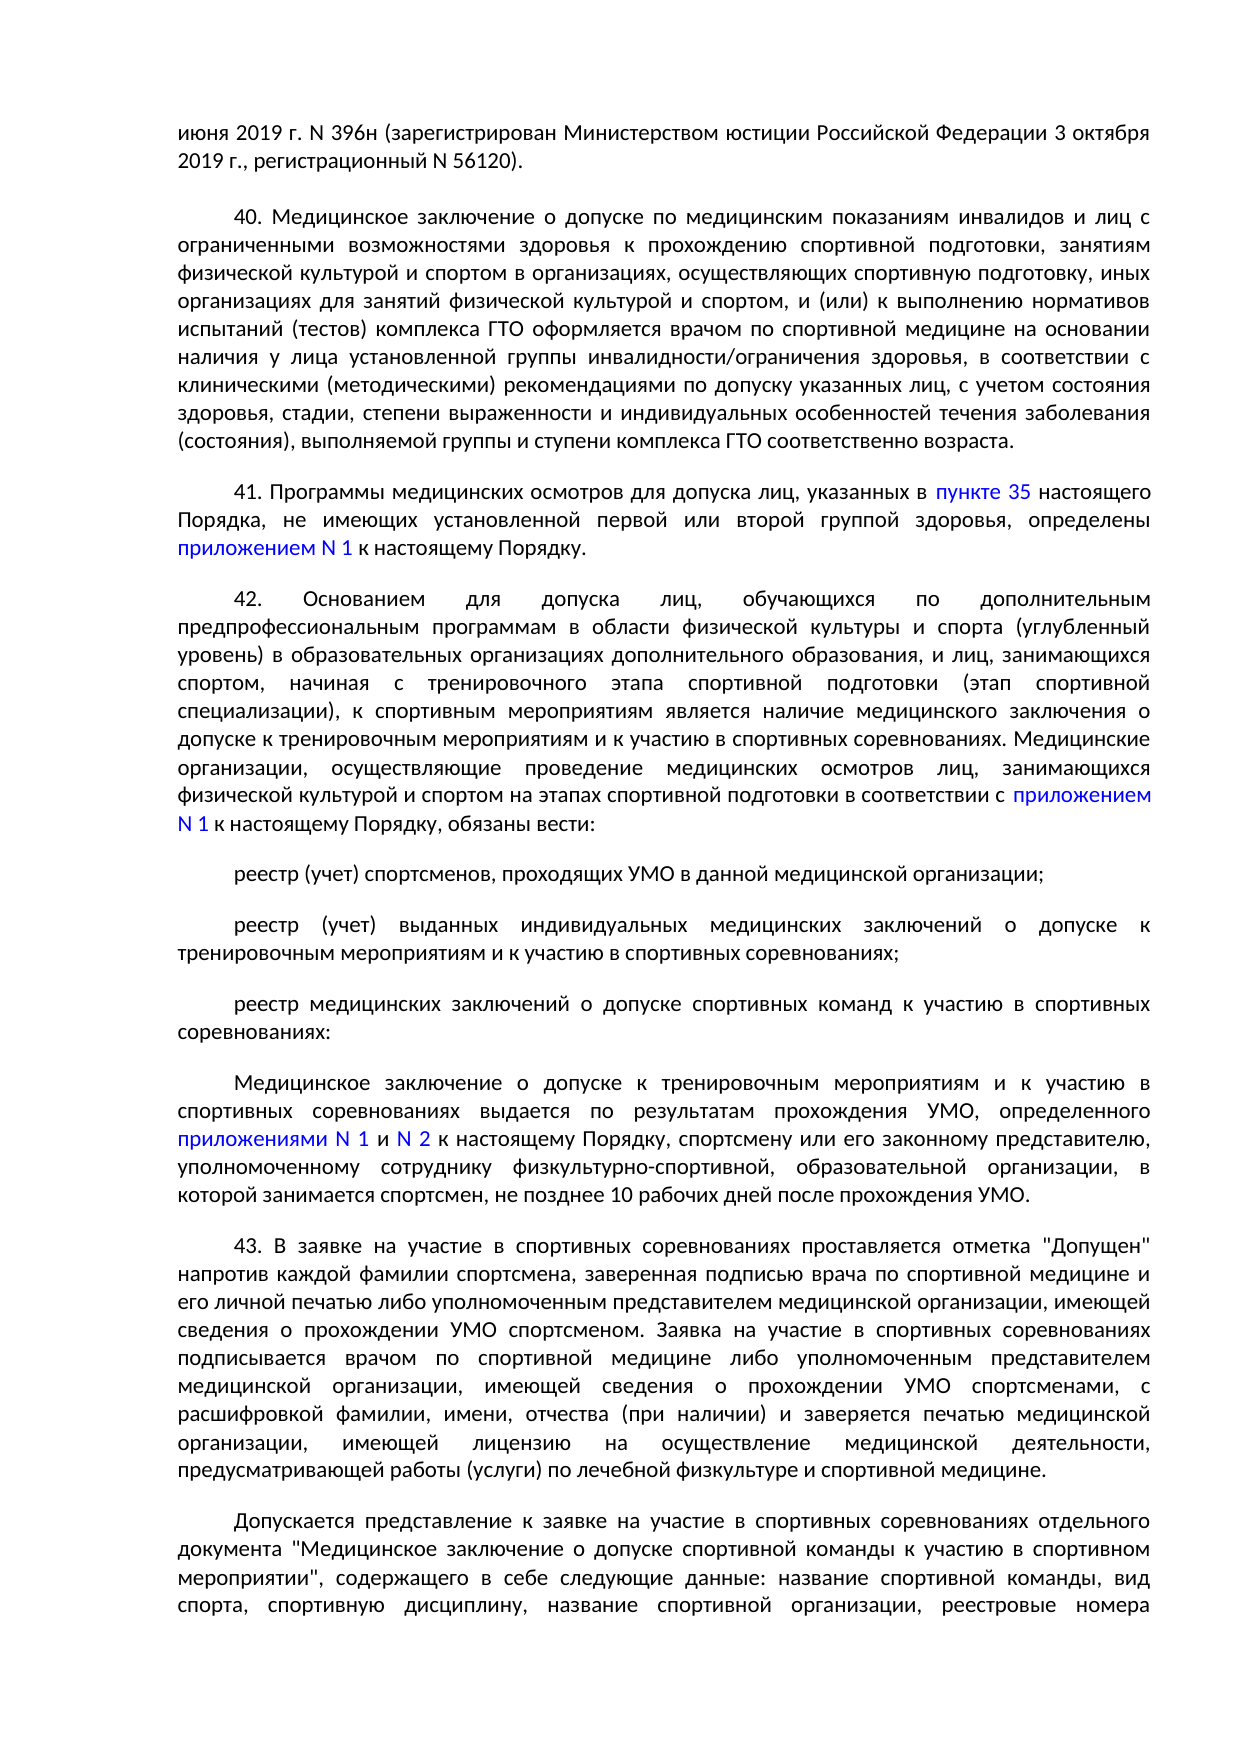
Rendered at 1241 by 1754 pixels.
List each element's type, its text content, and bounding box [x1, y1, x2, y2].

text Медицинское заключение о допуске к тренировочным мероприятиям и к участию в спортивных соревнованиях выдается по результатам прохождения УМО, определенного приложениями N 1 и N 2 к настоящему Порядку, спортсмену или его законному представителю, уполномоченному сотруднику физкультурно-спортивной, образовательной организации, в которой занимается спортсмен, не позднее 10 рабочих дней после прохождения УМО. [177, 1068, 1152, 1208]
text 41. Программы медицинских осмотров для допуска лиц, указанных в пункте 35 настоящего Порядка, не имеющих установленной первой или второй группой здоровья, определены приложением N 1 к настоящему Порядку. [177, 477, 1152, 562]
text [177, 118, 1152, 174]
text реестр медицинских заключений о допуске спортивных команд к участию в спортивных соревнованиях: [177, 989, 1152, 1046]
text 40. Медицинское заключение о допуске по медицинским показаниям инвалидов и лиц с ограниченными возможностями здоровья к прохождению спортивной подготовки, занятиям физической культурой и спортом в организациях, осуществляющих спортивную подготовку, иных организациях для занятий физической культурой и спортом, и (или) к выполнению нормативов испытаний (тестов) комплекса ГТО оформляется врачом по спортивной медицине на основании наличия у лица установленной группы инвалидности/ограничения здоровья, в соответствии с клиническими (методическими) рекомендациями по допуску указанных лиц, с учетом состояния здоровья, стадии, степени выраженности и индивидуальных особенностей течения заболевания (состояния), выполняемой группы и ступени комплекса ГТО соответственно возраста. [177, 202, 1152, 454]
text 43. В заявке на участие в спортивных соревнованиях проставляется отметка "Допущен" напротив каждой фамилии спортсмена, заверенная подписью врача по спортивной медицине и его личной печатью либо уполномоченным представителем медицинской организации, имеющей сведения о прохождении УМО спортсменом. Заявка на участие в спортивных соревнованиях подписывается врачом по спортивной медицине либо уполномоченным представителем медицинской организации, имеющей сведения о прохождении УМО спортсменами, с расшифровкой фамилии, имени, отчества (при наличии) и заверяется печатью медицинской организации, имеющей лицензию на осуществление медицинской деятельности, предусматривающей работы (услуги) по лечебной физкультуре и спортивной медицине. [177, 1231, 1152, 1484]
text 42. Основанием для допуска лиц, обучающихся по дополнительным предпрофессиональным программам в области физической культуры и спорта (углубленный уровень) в образовательных организациях дополнительного образования, и лиц, занимающихся спортом, начиная с тренировочного этапа спортивной подготовки (этап спортивной специализации), к спортивным мероприятиям является наличие медицинского заключения о допуске к тренировочным мероприятиям и к участию в спортивных соревнованиях. Медицинские организации, осуществляющие проведение медицинских осмотров лиц, занимающихся физической культурой и спортом на этапах спортивной подготовки в соответствии с приложением N 1 к настоящему Порядку, обязаны вести: [177, 584, 1152, 837]
text реестр (учет) спортсменов, проходящих УМО в данной медицинской организации; [177, 859, 1152, 888]
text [177, 1507, 1152, 1619]
text реестр (учет) выданных индивидуальных медицинских заключений о допуске к тренировочным мероприятиям и к участию в спортивных соревнованиях; [177, 911, 1152, 967]
